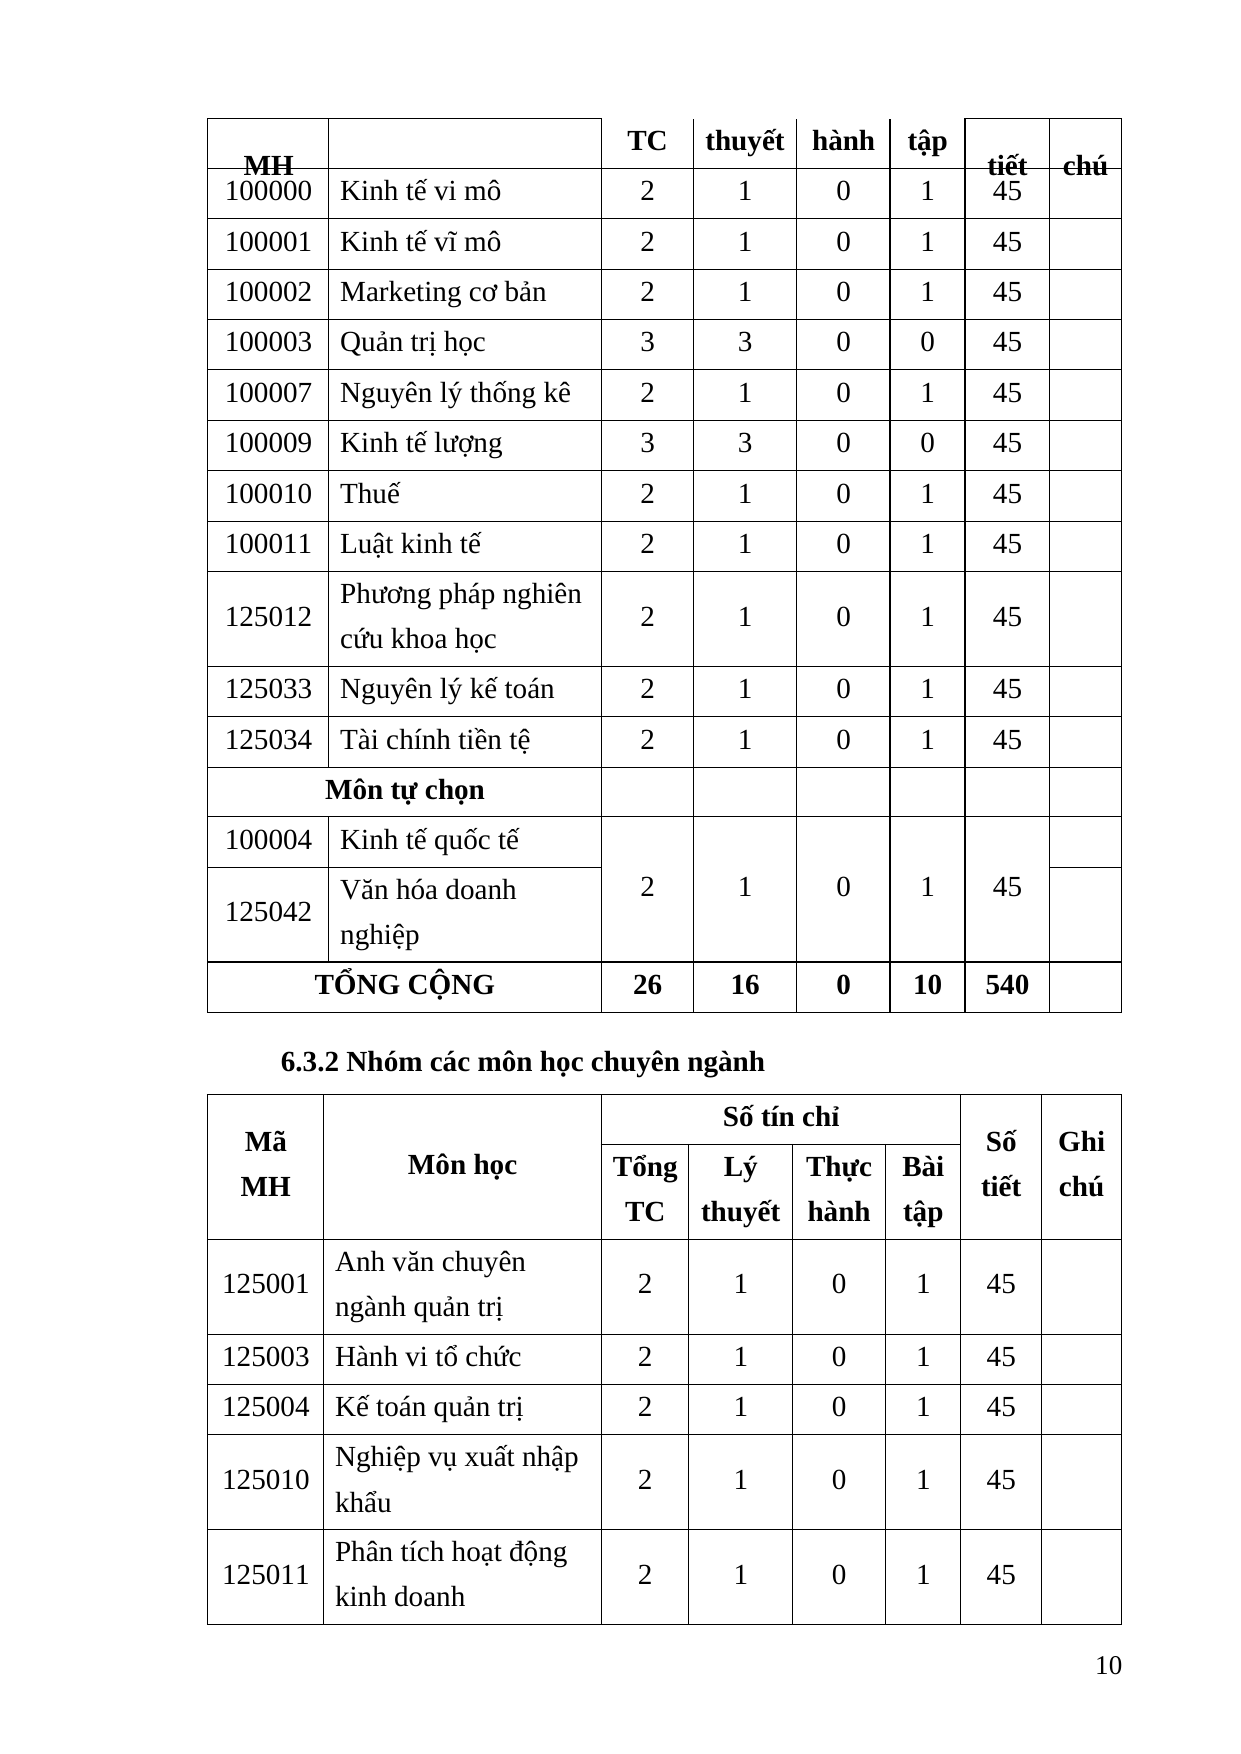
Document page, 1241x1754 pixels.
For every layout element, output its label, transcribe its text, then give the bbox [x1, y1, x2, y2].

table_cell 1 [891, 572, 964, 666]
table_cell 2 [602, 1385, 688, 1434]
table_cell 45 [966, 169, 1049, 218]
table_cell [1050, 471, 1121, 521]
table_cell 0 [797, 370, 889, 420]
table_cell 100009 [208, 421, 328, 470]
table_cell 1 [689, 1530, 792, 1624]
table_cell 1 [891, 219, 964, 268]
table_cell 2 [602, 522, 693, 571]
table_cell 1 [694, 471, 796, 521]
table_cell 100007 [208, 370, 328, 420]
table_cell 100004 [208, 817, 328, 867]
table_cell 125003 [208, 1335, 323, 1384]
table_cell [1050, 421, 1121, 470]
table_cell 0 [797, 270, 889, 319]
table_cell 125033 [208, 667, 328, 716]
table_cell 0 [797, 320, 889, 369]
table_cell 100011 [208, 522, 328, 571]
table_header Số tiết [961, 1095, 1041, 1239]
table_cell Hành vi tổ chức [324, 1335, 601, 1384]
table_cell 45 [961, 1530, 1041, 1624]
table_cell 45 [961, 1435, 1041, 1529]
table_cell Nguyên lý kế toán [329, 667, 601, 716]
table_cell [1042, 1385, 1121, 1434]
table_cell 125042 [208, 868, 328, 961]
table_cell 3 [602, 320, 693, 369]
table_cell 2 [602, 270, 693, 319]
table_cell 2 [602, 1335, 688, 1384]
table_cell [891, 768, 964, 816]
table_cell 45 [966, 717, 1049, 767]
table_cell 45 [966, 320, 1049, 369]
table_cell 10 [891, 963, 964, 1012]
table_cell 1 [689, 1385, 792, 1434]
table_cell 0 [793, 1530, 885, 1624]
table_cell Quản trị học [329, 320, 601, 369]
table_cell 45 [961, 1335, 1041, 1384]
table_cell 100001 [208, 219, 328, 268]
table_cell 1 [694, 522, 796, 571]
table_cell Môn tự chọn [208, 768, 601, 816]
table_cell 100000 [208, 169, 328, 218]
table_header Số tín chỉ [602, 1095, 960, 1144]
table_cell 2 [602, 572, 693, 666]
table_cell 0 [891, 320, 964, 369]
table_cell 1 [689, 1240, 792, 1333]
table_cell 0 [797, 963, 889, 1012]
table_cell Lý thuyết [689, 1145, 792, 1239]
table_cell 1 [891, 370, 964, 420]
table_cell [1050, 868, 1121, 961]
table_cell 45 [966, 667, 1049, 716]
table_cell Phân tích hoạt động kinh doanh [324, 1530, 601, 1624]
table_cell 45 [966, 522, 1049, 571]
table_cell 1 [694, 169, 796, 218]
table_cell Kinh tế vĩ mô [329, 219, 601, 268]
table_cell 45 [961, 1240, 1041, 1333]
table_cell Marketing cơ bản [329, 270, 601, 319]
table_cell 125011 [208, 1530, 323, 1624]
table_cell 2 [602, 817, 693, 961]
table_cell 45 [966, 270, 1049, 319]
table_cell [1050, 219, 1121, 268]
table_cell 1 [886, 1435, 960, 1529]
table_header Mã MH [208, 1095, 323, 1239]
table_cell Kinh tế quốc tế [329, 817, 601, 867]
table_cell 0 [797, 169, 889, 218]
table_cell 100010 [208, 471, 328, 521]
table_cell 1 [689, 1335, 792, 1384]
table_cell Bài tập [886, 1145, 960, 1239]
table_cell [1050, 817, 1121, 867]
table_cell 2 [602, 370, 693, 420]
table_cell 0 [793, 1385, 885, 1434]
table_cell Tổng TC [602, 118, 693, 168]
table_cell [1042, 1435, 1121, 1529]
table_cell TỔNG CỘNG [208, 963, 601, 1012]
table_cell Lý thuyết [693, 118, 797, 168]
table_cell Thực hành [797, 118, 890, 168]
table_cell 125001 [208, 1240, 323, 1333]
table_cell 100002 [208, 270, 328, 319]
table_cell 45 [966, 370, 1049, 420]
table_cell 1 [694, 219, 796, 268]
table_cell 1 [891, 817, 964, 961]
table_cell [1050, 572, 1121, 666]
table_cell [1042, 1240, 1121, 1333]
table_cell 45 [966, 572, 1049, 666]
table_cell 1 [886, 1240, 960, 1333]
table_cell Kế toán quản trị [324, 1385, 601, 1434]
table_cell 1 [891, 169, 964, 218]
table_cell Thuế [329, 471, 601, 521]
table_cell Nghiệp vụ xuất nhập khẩu [324, 1435, 601, 1529]
table_cell Tổng TC [602, 1145, 688, 1239]
table_cell [1042, 1530, 1121, 1624]
table_cell 45 [966, 471, 1049, 521]
table_cell 125012 [208, 572, 328, 666]
table_cell 1 [694, 667, 796, 716]
table_cell 1 [886, 1530, 960, 1624]
table_cell [1050, 270, 1121, 319]
table_cell Phương pháp nghiên cứu khoa học [329, 572, 601, 666]
table_cell Bài tập [890, 118, 964, 168]
table_cell Văn hóa doanh nghiệp [329, 868, 601, 961]
table_cell 1 [891, 717, 964, 767]
table_cell 3 [602, 421, 693, 470]
table_cell 1 [694, 370, 796, 420]
table_cell [1050, 522, 1121, 571]
table_cell Nguyên lý thống kê [329, 370, 601, 420]
table_cell 1 [694, 817, 796, 961]
table_cell 0 [793, 1435, 885, 1529]
table_cell 0 [793, 1335, 885, 1384]
table_cell [1050, 370, 1121, 420]
table_cell 0 [797, 421, 889, 470]
subtitle 6.3.2 Nhóm các môn học chuyên ngành [207, 1044, 1122, 1078]
table_cell 1 [891, 522, 964, 571]
table_cell 1 [891, 270, 964, 319]
table_cell 2 [602, 219, 693, 268]
table_cell 3 [694, 421, 796, 470]
table_cell 0 [797, 817, 889, 961]
table_cell Kinh tế vi mô [329, 169, 601, 218]
table_cell 0 [891, 421, 964, 470]
table_cell Thực hành [793, 1145, 885, 1239]
table_cell 45 [961, 1385, 1041, 1434]
table_cell 2 [602, 667, 693, 716]
table_cell 125004 [208, 1385, 323, 1434]
table_cell [1050, 169, 1121, 218]
table_cell [1050, 717, 1121, 767]
table_cell 2 [602, 1530, 688, 1624]
table_cell [602, 768, 693, 816]
table_cell 0 [793, 1240, 885, 1333]
table_cell 2 [602, 717, 693, 767]
table_cell 1 [694, 572, 796, 666]
table_cell Tài chính tiền tệ [329, 717, 601, 767]
table_cell [1050, 320, 1121, 369]
table_cell 0 [797, 219, 889, 268]
table_cell 100003 [208, 320, 328, 369]
table_cell 2 [602, 1435, 688, 1529]
table_cell 1 [694, 717, 796, 767]
table_header Ghi chú [1042, 1095, 1121, 1239]
table_cell [1050, 667, 1121, 716]
table_cell 0 [797, 522, 889, 571]
table_cell 1 [891, 667, 964, 716]
table_cell 0 [797, 471, 889, 521]
table_cell 1 [886, 1385, 960, 1434]
table_cell 1 [689, 1435, 792, 1529]
table_cell 45 [966, 817, 1049, 961]
table_cell [966, 768, 1049, 816]
table_cell Anh văn chuyên ngành quản trị [324, 1240, 601, 1333]
table_cell 26 [602, 963, 693, 1012]
table_cell 0 [797, 717, 889, 767]
table_cell 0 [797, 667, 889, 716]
table_cell 1 [891, 471, 964, 521]
table_cell 125034 [208, 717, 328, 767]
table_cell [1050, 768, 1121, 816]
table_cell [1042, 1335, 1121, 1384]
table_cell 45 [966, 219, 1049, 268]
table_cell [797, 768, 889, 816]
table_cell 125010 [208, 1435, 323, 1529]
table_cell [1050, 963, 1121, 1012]
table_header Môn học [324, 1095, 601, 1239]
table_cell 16 [694, 963, 796, 1012]
table_cell 1 [886, 1335, 960, 1384]
table_cell 2 [602, 1240, 688, 1333]
table_cell 540 [966, 963, 1049, 1012]
table_cell Luật kinh tế [329, 522, 601, 571]
table_cell 3 [694, 320, 796, 369]
table_cell 45 [966, 421, 1049, 470]
table_cell 2 [602, 471, 693, 521]
table_cell [694, 768, 796, 816]
table_cell 2 [602, 169, 693, 218]
table_cell 0 [797, 572, 889, 666]
table_cell 1 [694, 270, 796, 319]
table_cell Kinh tế lượng [329, 421, 601, 470]
